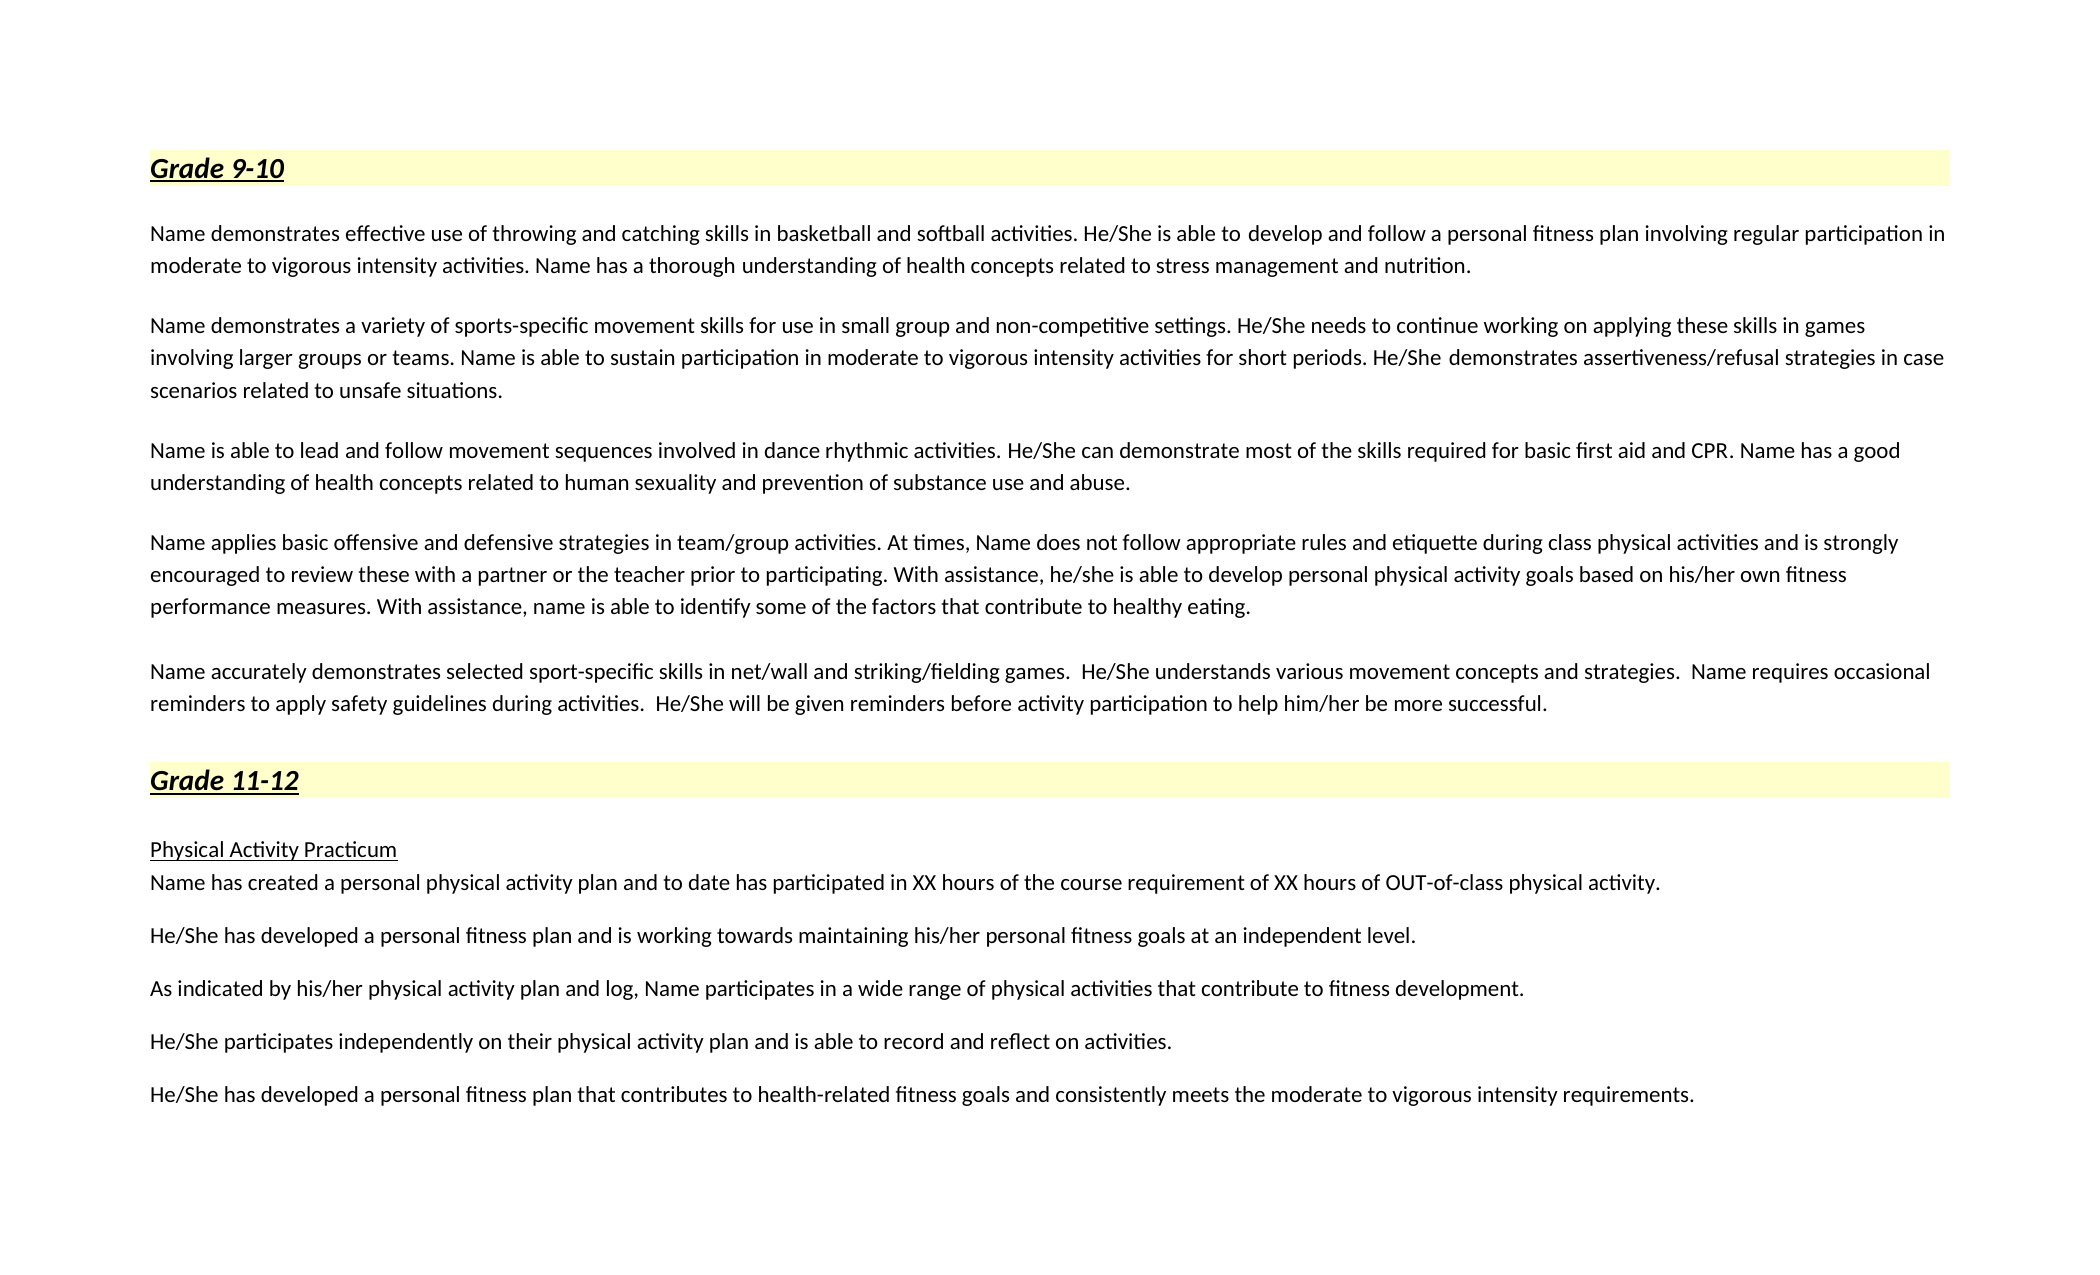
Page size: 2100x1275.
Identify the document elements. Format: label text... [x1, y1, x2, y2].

text Physical Activity Practicum [150, 836, 1950, 863]
text As indicated by his/her physical activity plan and log, Name participates in a wide range of physical activities that contribute to fitness development. [150, 974, 1950, 1002]
text Grade 11-12 [150, 762, 1950, 798]
text Name is able to lead and follow movement sequences involved in dance rhythmic activities. He/She can demonstrate most of the skills required for basic first aid and CPR. Name has a good understanding of health concepts related to human sexuality and prevention of substance use and abuse. [150, 436, 1950, 496]
text Name demonstrates a variety of sports-specific movement skills for use in small group and non-competitive settings. He/She needs to continue working on applying these skills in games involving larger groups or teams. Name is able to sustain participation in moderate to vigorous intensity activities for short periods. He/She demonstrates assertiveness/refusal strategies in case scenarios related to unsafe situations. [150, 311, 1950, 404]
text Name applies basic offensive and defensive strategies in team/group activities. At times, Name does not follow appropriate rules and etiquette during class physical activities and is strongly encouraged to review these with a partner or the teacher prior to participating. With assistance, he/she is able to develop personal physical activity goals based on his/her own fitness performance measures. With assistance, name is able to identify some of the factors that contribute to healthy eating. [150, 528, 1950, 621]
text Name accurately demonstrates selected sport-specific skills in net/wall and striking/fielding games. He/She understands various movement concepts and strategies. Name requires occasional reminders to apply safety guidelines during activities. He/She will be given reminders before activity participation to help him/her be more successful. [150, 657, 1950, 717]
text He/She participates independently on their physical activity plan and is able to record and reflect on activities. [150, 1027, 1950, 1055]
text He/She has developed a personal fitness plan and is working towards maintaining his/her personal fitness goals at an independent level. [150, 921, 1950, 949]
text Grade 9-10 [150, 150, 1950, 186]
text Name demonstrates effective use of throwing and catching skills in basketball and softball activities. He/She is able to develop and follow a personal fitness plan involving regular participation in moderate to vigorous intensity activities. Name has a thorough understanding of health concepts related to stress management and nutrition. [150, 219, 1950, 279]
text He/She has developed a personal fitness plan that contributes to health-related fitness goals and consistently meets the moderate to vigorous intensity requirements. [150, 1080, 1950, 1108]
text Name has created a personal physical activity plan and to date has participated in XX hours of the course requirement of XX hours of OUT-of-class physical activity. [150, 868, 1950, 896]
